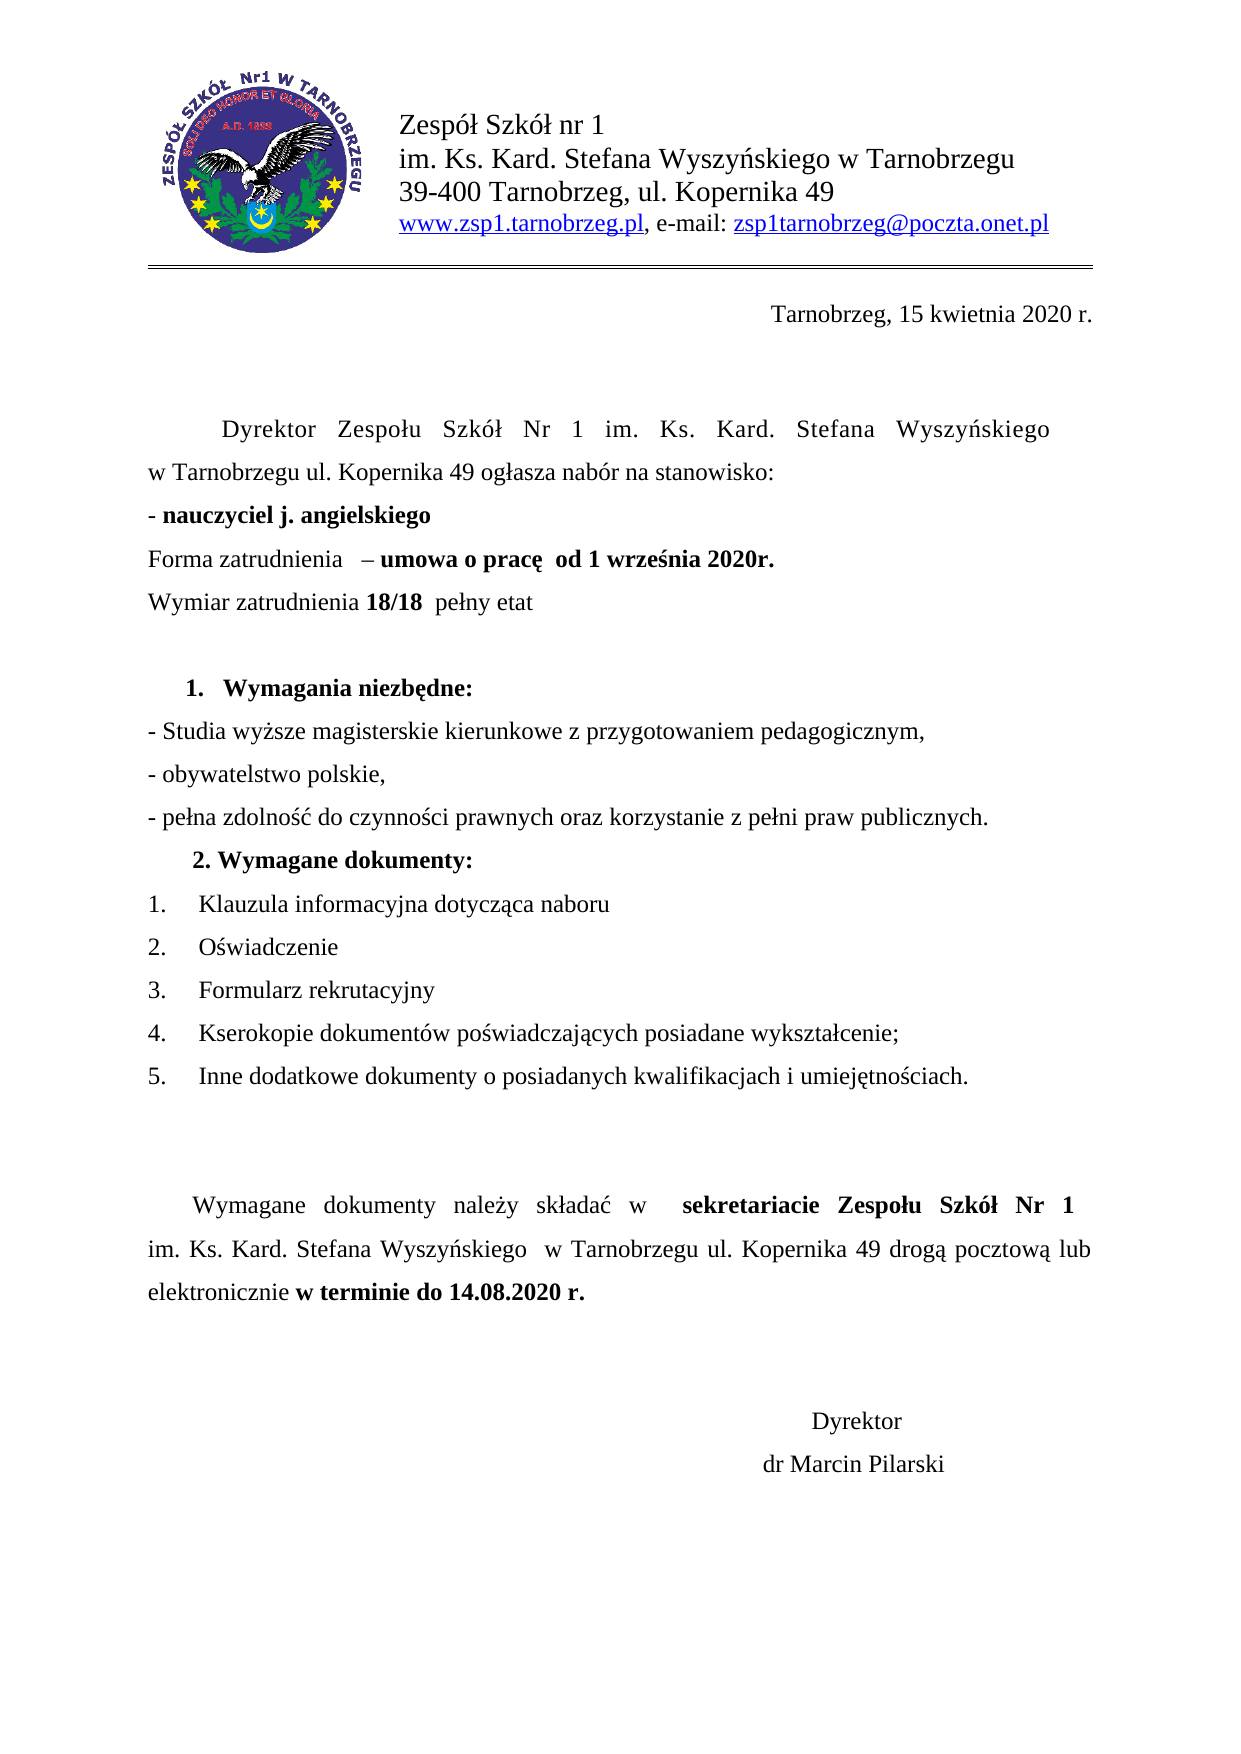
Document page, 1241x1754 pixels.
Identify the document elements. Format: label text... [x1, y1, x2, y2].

list Formularz rekrutacyjny [148, 975, 1093, 1004]
list Wymagania niezbędne: [185, 673, 1093, 702]
text - pełna zdolność do czynności prawnych oraz korzystanie z pełni praw publicznych. [148, 802, 1093, 831]
text Forma zatrudnienia – umowa o pracę od 1 września 2020r. [148, 544, 1093, 572]
list Klauzula informacyjna dotycząca naboru [148, 889, 1093, 917]
text Dyrektor [775, 1406, 1093, 1435]
list Inne dodatkowe dokumenty o posiadanych kwalifikacjach i umiejętnościach. [148, 1061, 1093, 1090]
picture [162, 71, 362, 253]
text dr Marcin Pilarski [148, 1449, 1093, 1478]
text Wymiar zatrudnienia 18/18 pełny etat [148, 587, 1093, 616]
text - Studia wyższe magisterskie kierunkowe z przygotowaniem pedagogicznym, [148, 716, 1093, 745]
list Oświadczenie [148, 932, 1093, 961]
text 2. Wymagane dokumenty: [192, 846, 1093, 874]
list Kserokopie dokumentów poświadczających posiadane wykształcenie; [148, 1018, 1093, 1047]
text Wymagane dokumenty należy składać w sekretariacie Zespołu Szkół Nr 1 im. Ks. Kard. Stefana Wyszyńskiego w Tarnobrzegu ul. Kopernika 49 drogą pocztową lub elektronicznie w terminie do 14.08.2020 r. [148, 1191, 1093, 1306]
text Dyrektor Zespołu Szkół Nr 1 im. Ks. Kard. Stefana Wyszyńskiego w Tarnobrzegu ul. Kopernika 49 ogłasza nabór na stanowisko: [148, 414, 1093, 486]
text - nauczyciel j. angielskiego [148, 501, 1093, 529]
text - obywatelstwo polskie, [148, 759, 1093, 788]
text Tarnobrzeg, 15 kwietnia 2020 r. [148, 299, 1093, 328]
